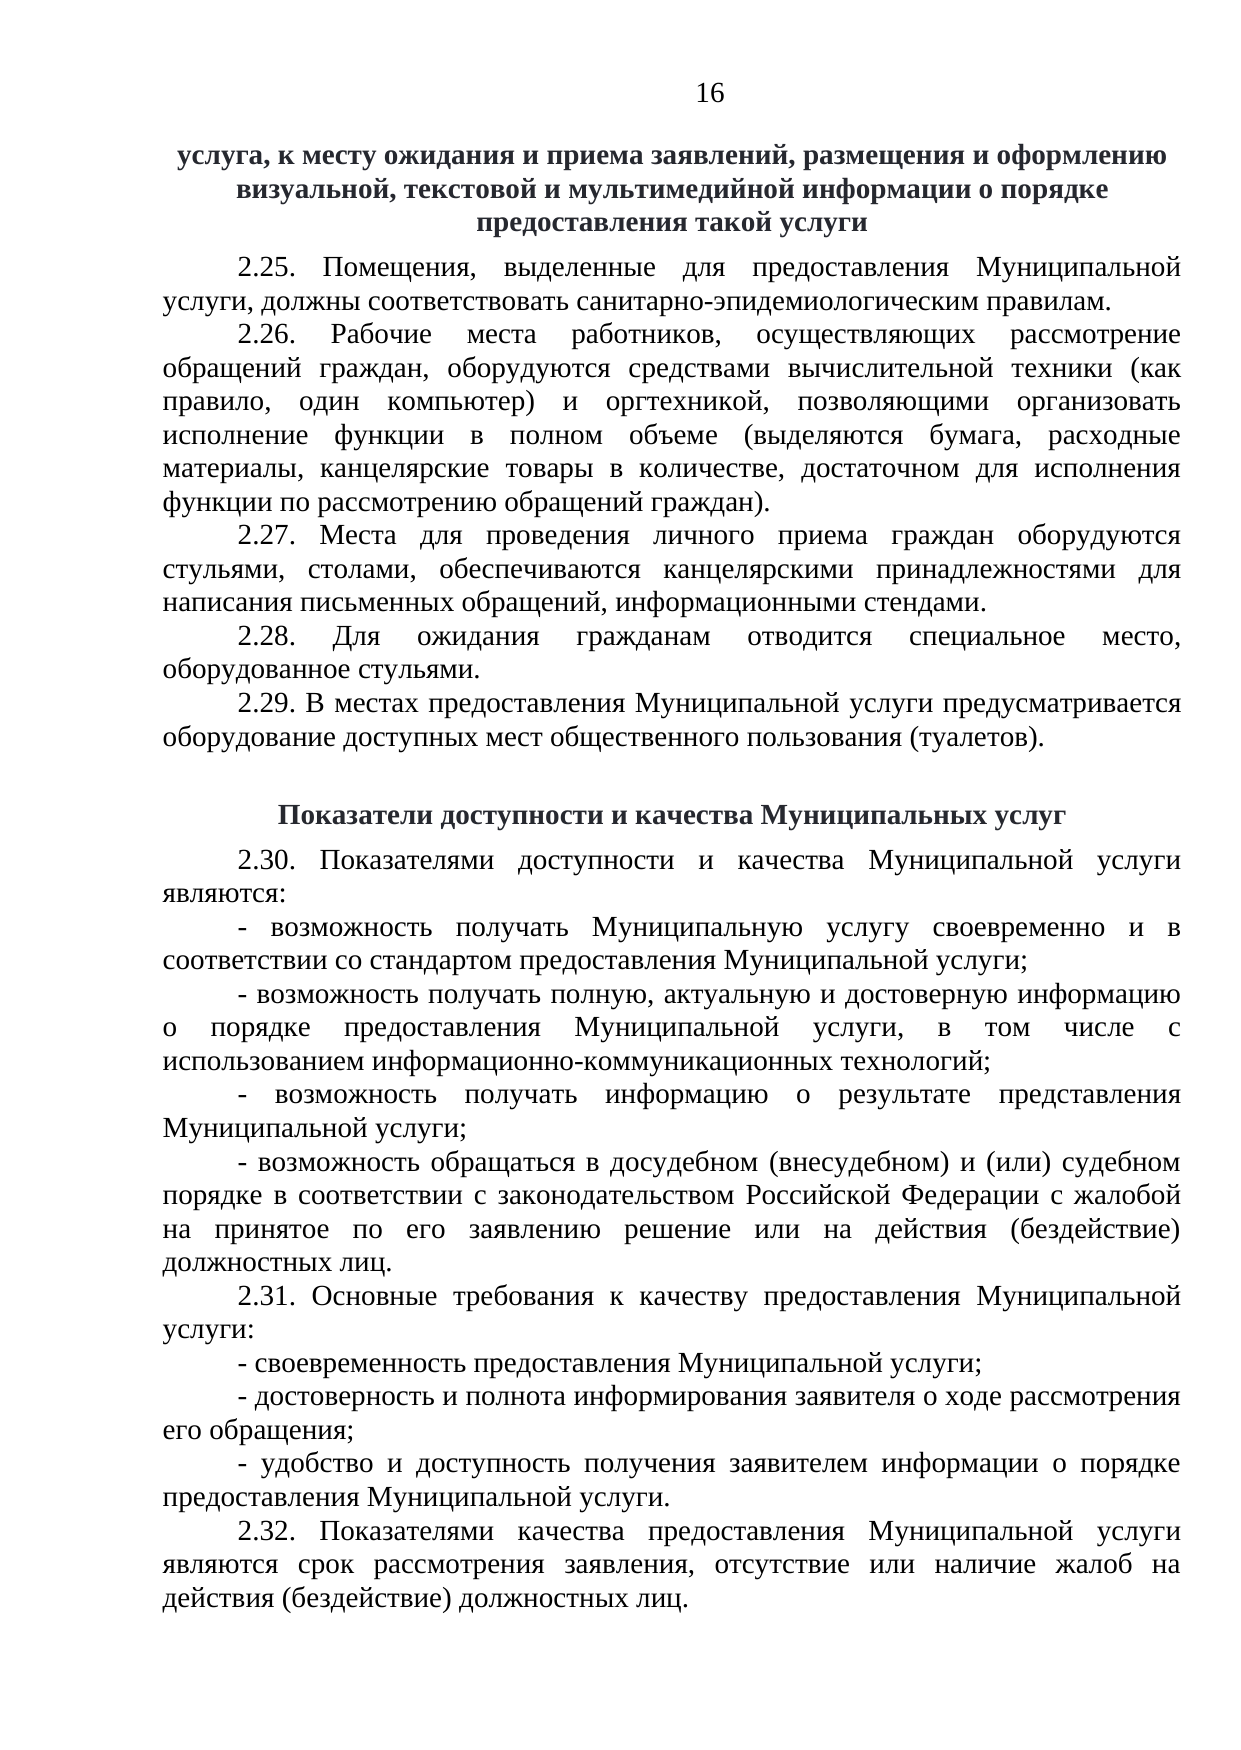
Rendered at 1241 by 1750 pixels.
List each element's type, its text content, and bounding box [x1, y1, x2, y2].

text - достоверность и полнота информирования заявителя о ходе рассмотрения его обращения; [162, 1378, 1182, 1446]
text Показатели доступности и качества Муниципальных услуг [162, 797, 1182, 831]
text - возможность получать информацию о результате представления Муниципальной услуги; [162, 1077, 1182, 1144]
text 2.30. Показателями доступности и качества Муниципальной услуги являются: [162, 842, 1182, 909]
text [162, 137, 1182, 238]
text - своевременность предоставления Муниципальной услуги; [162, 1345, 1182, 1378]
text 2.28. Для ожидания гражданам отводится специальное место, оборудованное стульями. [162, 618, 1182, 685]
text 2.31. Основные требования к качеству предоставления Муниципальной услуги: [162, 1278, 1182, 1345]
text 2.32. Показателями качества предоставления Муниципальной услуги являются срок рассмотрения заявления, отсутствие или наличие жалоб на действия (бездействие) должностных лиц. [162, 1513, 1182, 1613]
text 2.26. Рабочие места работников, осуществляющих рассмотрение обращений граждан, оборудуются средствами вычислительной техники (как правило, один компьютер) и оргтехникой, позволяющими организовать исполнение функции в полном объеме (выделяются бумага, расходные материалы, канцелярские товары в количестве, достаточном для исполнения функции по рассмотрению обращений граждан). [162, 316, 1182, 517]
text - возможность получать Муниципальную услугу своевременно и в соответствии со стандартом предоставления Муниципальной услуги; [162, 909, 1182, 976]
text 2.29. В местах предоставления Муниципальной услуги предусматривается оборудование доступных мест общественного пользования (туалетов). [162, 685, 1182, 752]
text - возможность получать полную, актуальную и достоверную информацию о порядке предоставления Муниципальной услуги, в том числе с использованием информационно-коммуникационных технологий; [162, 976, 1182, 1077]
text - возможность обращаться в досудебном (внесудебном) и (или) судебном порядке в соответствии с законодательством Российской Федерации с жалобой на принятое по его заявлению решение или на действия (бездействие) должностных лиц. [162, 1144, 1182, 1278]
text 2.27. Места для проведения личного приема граждан оборудуются стульями, столами, обеспечиваются канцелярскими принадлежностями для написания письменных обращений, информационными стендами. [162, 517, 1182, 618]
text - удобство и доступность получения заявителем информации о порядке предоставления Муниципальной услуги. [162, 1446, 1182, 1513]
text 2.25. Помещения, выделенные для предоставления Муниципальной услуги, должны соответствовать санитарно-эпидемиологическим правилам. [162, 249, 1182, 316]
